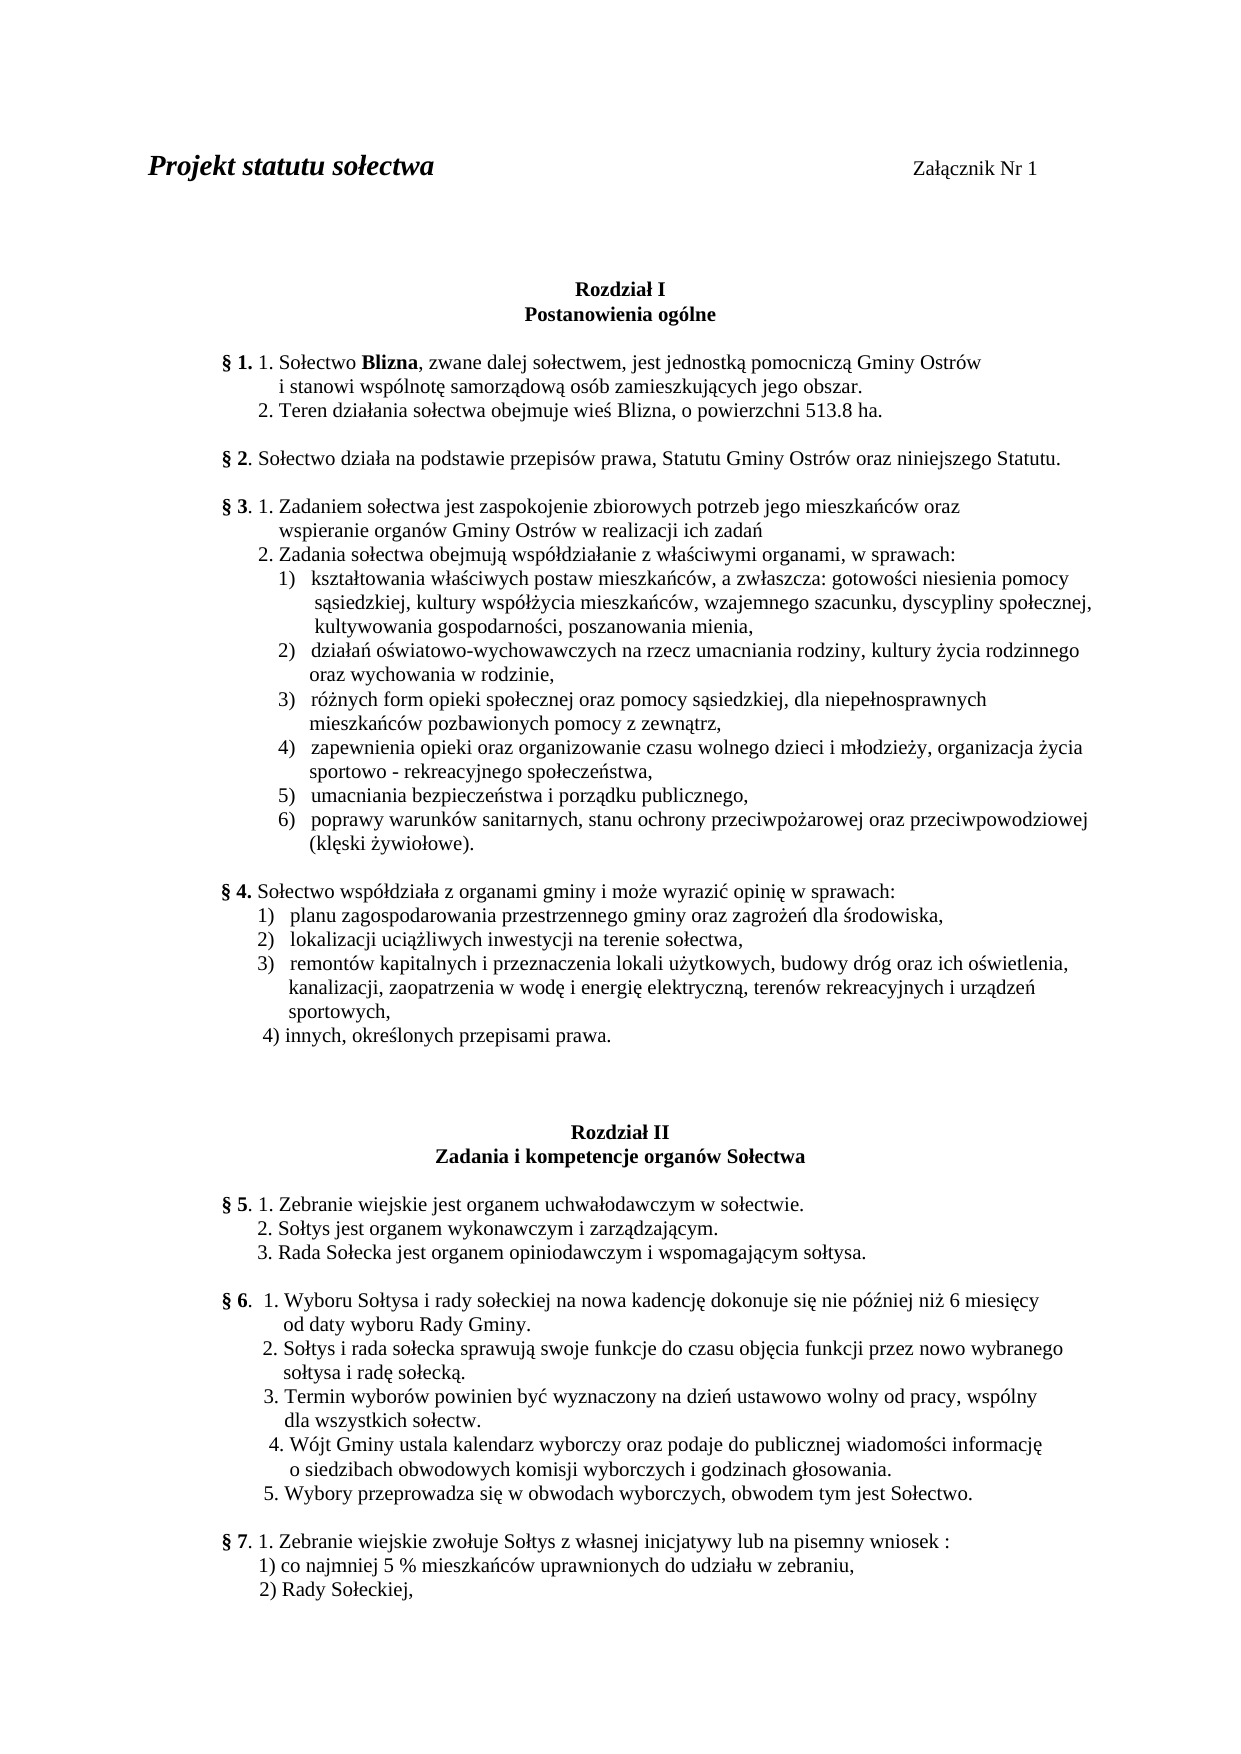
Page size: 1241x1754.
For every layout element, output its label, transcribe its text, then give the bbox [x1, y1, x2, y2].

text mieszkańców pozbawionych pomocy z zewnątrz, [148, 711, 1093, 734]
text oraz wychowania w rodzinie, [148, 662, 1093, 686]
text 2. Zadania sołectwa obejmują współdziałanie z właściwymi organami, w sprawach: [148, 542, 1093, 566]
text 6) poprawy warunków sanitarnych, stanu ochrony przeciwpożarowej oraz przeciwpowodziowej [148, 807, 1093, 831]
text kanalizacji, zaopatrzenia w wodę i energię elektryczną, terenów rekreacyjnych i urządzeń [148, 975, 1093, 999]
text sportowych, [148, 999, 1093, 1023]
text dla wszystkich sołectw. [185, 1408, 1093, 1432]
text 1) planu zagospodarowania przestrzennego gminy oraz zagrożeń dla środowiska, [148, 903, 1093, 927]
text 2) lokalizacji uciążliwych inwestycji na terenie sołectwa, [148, 927, 1093, 951]
text § 1. 1. Sołectwo Blizna, zwane dalej sołectwem, jest jednostką pomocniczą Gminy Ostrów [148, 349, 1093, 374]
text i stanowi wspólnotę samorządową osób zamieszkujących jego obszar. [148, 374, 1093, 398]
text Rozdział I [148, 277, 1093, 301]
text 1) kształtowania właściwych postaw mieszkańców, a zwłaszcza: gotowości niesienia pomocy [148, 566, 1093, 590]
text § 2. Sołectwo działa na podstawie przepisów prawa, Statutu Gminy Ostrów oraz niniejszego Statutu. [148, 446, 1093, 470]
text 1) co najmniej 5 % mieszkańców uprawnionych do udziału w zebraniu, [185, 1553, 1093, 1577]
text 3) remontów kapitalnych i przeznaczenia lokali użytkowych, budowy dróg oraz ich oświetlenia, [148, 951, 1093, 975]
text sąsiedzkiej, kultury współżycia mieszkańców, wzajemnego szacunku, dyscypliny społecznej, [148, 590, 1093, 614]
text 4) innych, określonych przepisami prawa. [148, 1023, 1093, 1047]
text 2. Sołtys i rada sołecka sprawują swoje funkcje do czasu objęcia funkcji przez nowo wybranego [148, 1336, 1093, 1360]
text § 4. Sołectwo współdziała z organami gminy i może wyrazić opinię w sprawach: [148, 879, 1093, 903]
text 3. Rada Sołecka jest organem opiniodawczym i wspomagającym sołtysa. [148, 1240, 1093, 1264]
text 5) umacniania bezpieczeństwa i porządku publicznego, [148, 783, 1093, 807]
text 3) różnych form opieki społecznej oraz pomocy sąsiedzkiej, dla niepełnosprawnych [148, 686, 1093, 711]
text 3. Termin wyborów powinien być wyznaczony na dzień ustawowo wolny od pracy, wspólny [185, 1384, 1093, 1408]
text sportowo - rekreacyjnego społeczeństwa, [148, 759, 1093, 783]
text 2) Rady Sołeckiej, [223, 1577, 1093, 1601]
text § 6. 1. Wyboru Sołtysa i rady sołeckiej na nowa kadencję dokonuje się nie później niż 6 miesięcy [148, 1288, 1093, 1312]
text 5. Wybory przeprowadza się w obwodach wyborczych, obwodem tym jest Sołectwo. [185, 1481, 1093, 1504]
text 4. Wójt Gminy ustala kalendarz wyborczy oraz podaje do publicznej wiadomości informację [185, 1432, 1093, 1456]
text wspieranie organów Gminy Ostrów w realizacji ich zadań [148, 518, 1093, 542]
text o siedzibach obwodowych komisji wyborczych i godzinach głosowania. [185, 1456, 1093, 1481]
text Rozdział II [148, 1119, 1093, 1144]
text § 7. 1. Zebranie wiejskie zwołuje Sołtys z własnej inicjatywy lub na pisemny wniosek : [148, 1529, 1093, 1553]
text 2. Sołtys jest organem wykonawczym i zarządzającym. [148, 1216, 1093, 1240]
text kultywowania gospodarności, poszanowania mienia, [148, 614, 1093, 638]
text Zadania i kompetencje organów Sołectwa [148, 1144, 1093, 1168]
text (klęski żywiołowe). [148, 831, 1093, 855]
text § 5. 1. Zebranie wiejskie jest organem uchwałodawczym w sołectwie. [148, 1192, 1093, 1216]
text § 3. 1. Zadaniem sołectwa jest zaspokojenie zbiorowych potrzeb jego mieszkańców oraz [148, 494, 1093, 518]
text 2. Teren działania sołectwa obejmuje wieś Blizna, o powierzchni 513.8 ha. [148, 398, 1093, 422]
text Projekt statutu sołectwa Załącznik Nr 1 [148, 148, 1093, 181]
text 2) działań oświatowo-wychowawczych na rzecz umacniania rodziny, kultury życia rodzinnego [148, 638, 1093, 662]
text 4) zapewnienia opieki oraz organizowanie czasu wolnego dzieci i młodzieży, organizacja życia [148, 734, 1093, 759]
text sołtysa i radę sołecką. [148, 1360, 1093, 1384]
text od daty wyboru Rady Gminy. [148, 1312, 1093, 1336]
text Postanowienia ogólne [148, 301, 1093, 326]
